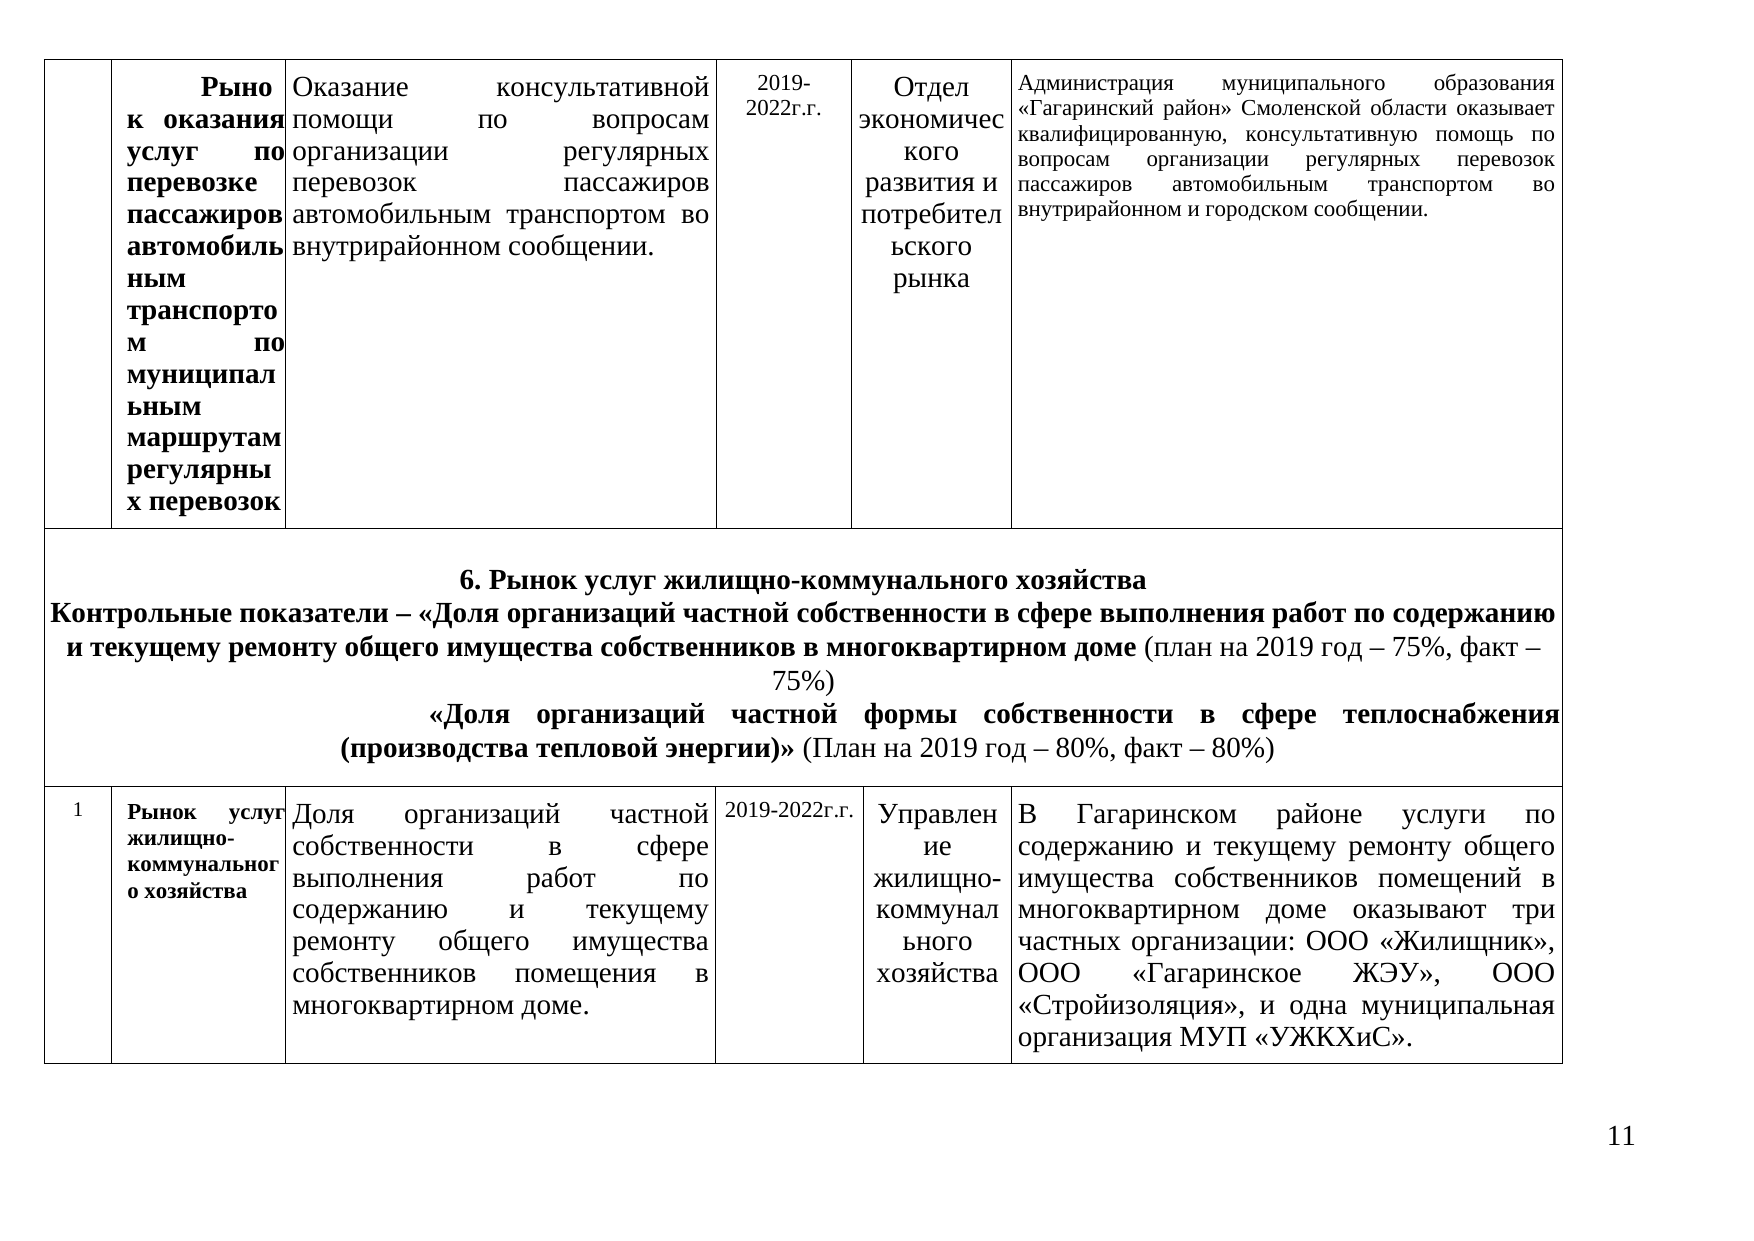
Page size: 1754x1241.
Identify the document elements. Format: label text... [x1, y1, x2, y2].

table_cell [112, 60, 285, 527]
table_cell Оказание консультативной помощи по вопросам организации регулярных перевозок пассажиров автомобильным транспортом во внутрирайонном сообщении. [286, 60, 716, 527]
table_cell В Гагаринском районе услуги по содержанию и текущему ремонту общего имущества собственников помещений в многоквартирном доме оказывают три частных организации: ООО «Жилищник», ООО «Гагаринское ЖЭУ», ООО «Стройизоляция», и одна муниципальная организация МУП «УЖКХиС». [1012, 787, 1562, 1063]
table_cell 1 [45, 787, 111, 1063]
table_cell 6. Рынок услуг жилищно-коммунального хозяйства Контрольные показатели – «Доля организаций частной собственности в сфере выполнения работ по содержанию и текущему ремонту общего имущества собственников в многоквартирном доме (план на 2019 год – 75%, факт – 75%) «Доля организаций частной формы собственности в сфере теплоснабжения (производства тепловой энергии)» (План на 2019 год – 80%, факт – 80%) [45, 529, 1562, 786]
table_cell [45, 60, 111, 527]
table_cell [112, 787, 285, 1063]
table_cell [852, 60, 1011, 527]
table_cell 2019-2022г.г. [716, 787, 863, 1063]
table_cell 2019-2022г.г. [717, 60, 851, 527]
table_cell Доля организаций частной собственности в сфере выполнения работ по содержанию и текущему ремонту общего имущества собственников помещения в многоквартирном доме. [286, 787, 715, 1063]
table_cell Администрация муниципального образования «Гагаринский район» Смоленской области оказывает квалифицированную, консультативную помощь по вопросам организации регулярных перевозок пассажиров автомобильным транспортом во внутрирайонном и городском сообщении. [1012, 60, 1562, 527]
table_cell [864, 787, 1011, 1063]
